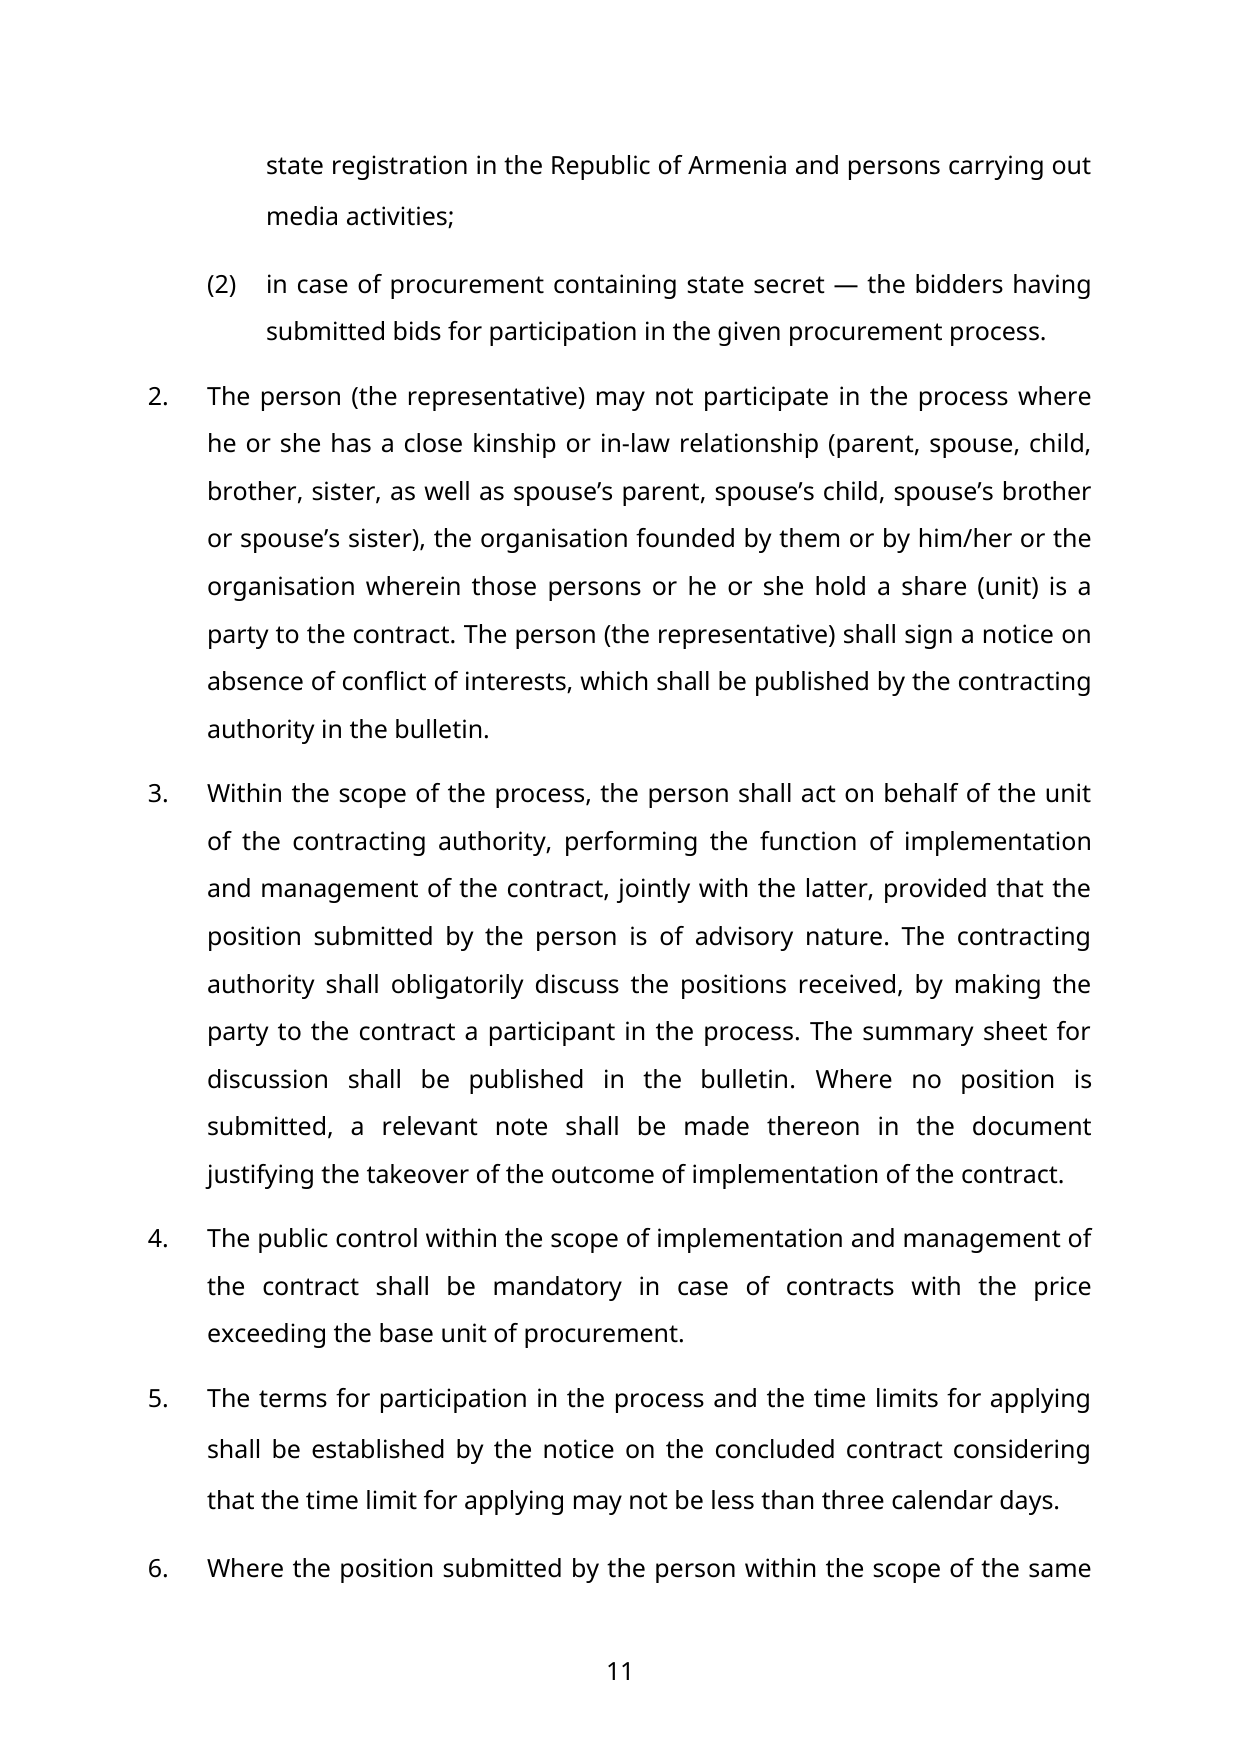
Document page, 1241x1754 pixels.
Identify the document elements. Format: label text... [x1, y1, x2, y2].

text 5. The terms for participation in the process and the time limits for applying shall be established by the notice on the concluded contract considering that the time limit for applying may not be less than three calendar days. [148, 1380, 1092, 1517]
text (2) in case of procurement containing state secret — the bidders having submitted bids for participation in the given procurement process. [207, 266, 1092, 348]
text 3. Within the scope of the process, the person shall act on behalf of the unit of the contracting authority, performing the function of implementation and management of the contract, jointly with the latter, provided that the position submitted by the person is of advisory nature. The contracting authority shall obligatorily discuss the positions received, by making the party to the contract a participant in the process. The summary sheet for discussion shall be published in the bulletin. Where no position is submitted, a relevant note shall be made thereon in the document justifying the takeover of the outcome of implementation of the contract. [148, 776, 1092, 1191]
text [207, 148, 1092, 233]
text 4. The public control within the scope of implementation and management of the contract shall be mandatory in case of contracts with the price exceeding the base unit of procurement. [148, 1221, 1092, 1350]
text 2. The person (the representative) may not participate in the process where he or she has a close kinship or in-law relationship (parent, spouse, child, brother, sister, as well as spouse’s parent, spouse’s child, spouse’s brother or spouse’s sister), the organisation founded by them or by him/her or the organisation wherein those persons or he or she hold a share (unit) is a party to the contract. The person (the representative) shall sign a notice on absence of conflict of interests, which shall be published by the contracting authority in the bulletin. [148, 378, 1092, 746]
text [148, 1550, 1092, 1584]
